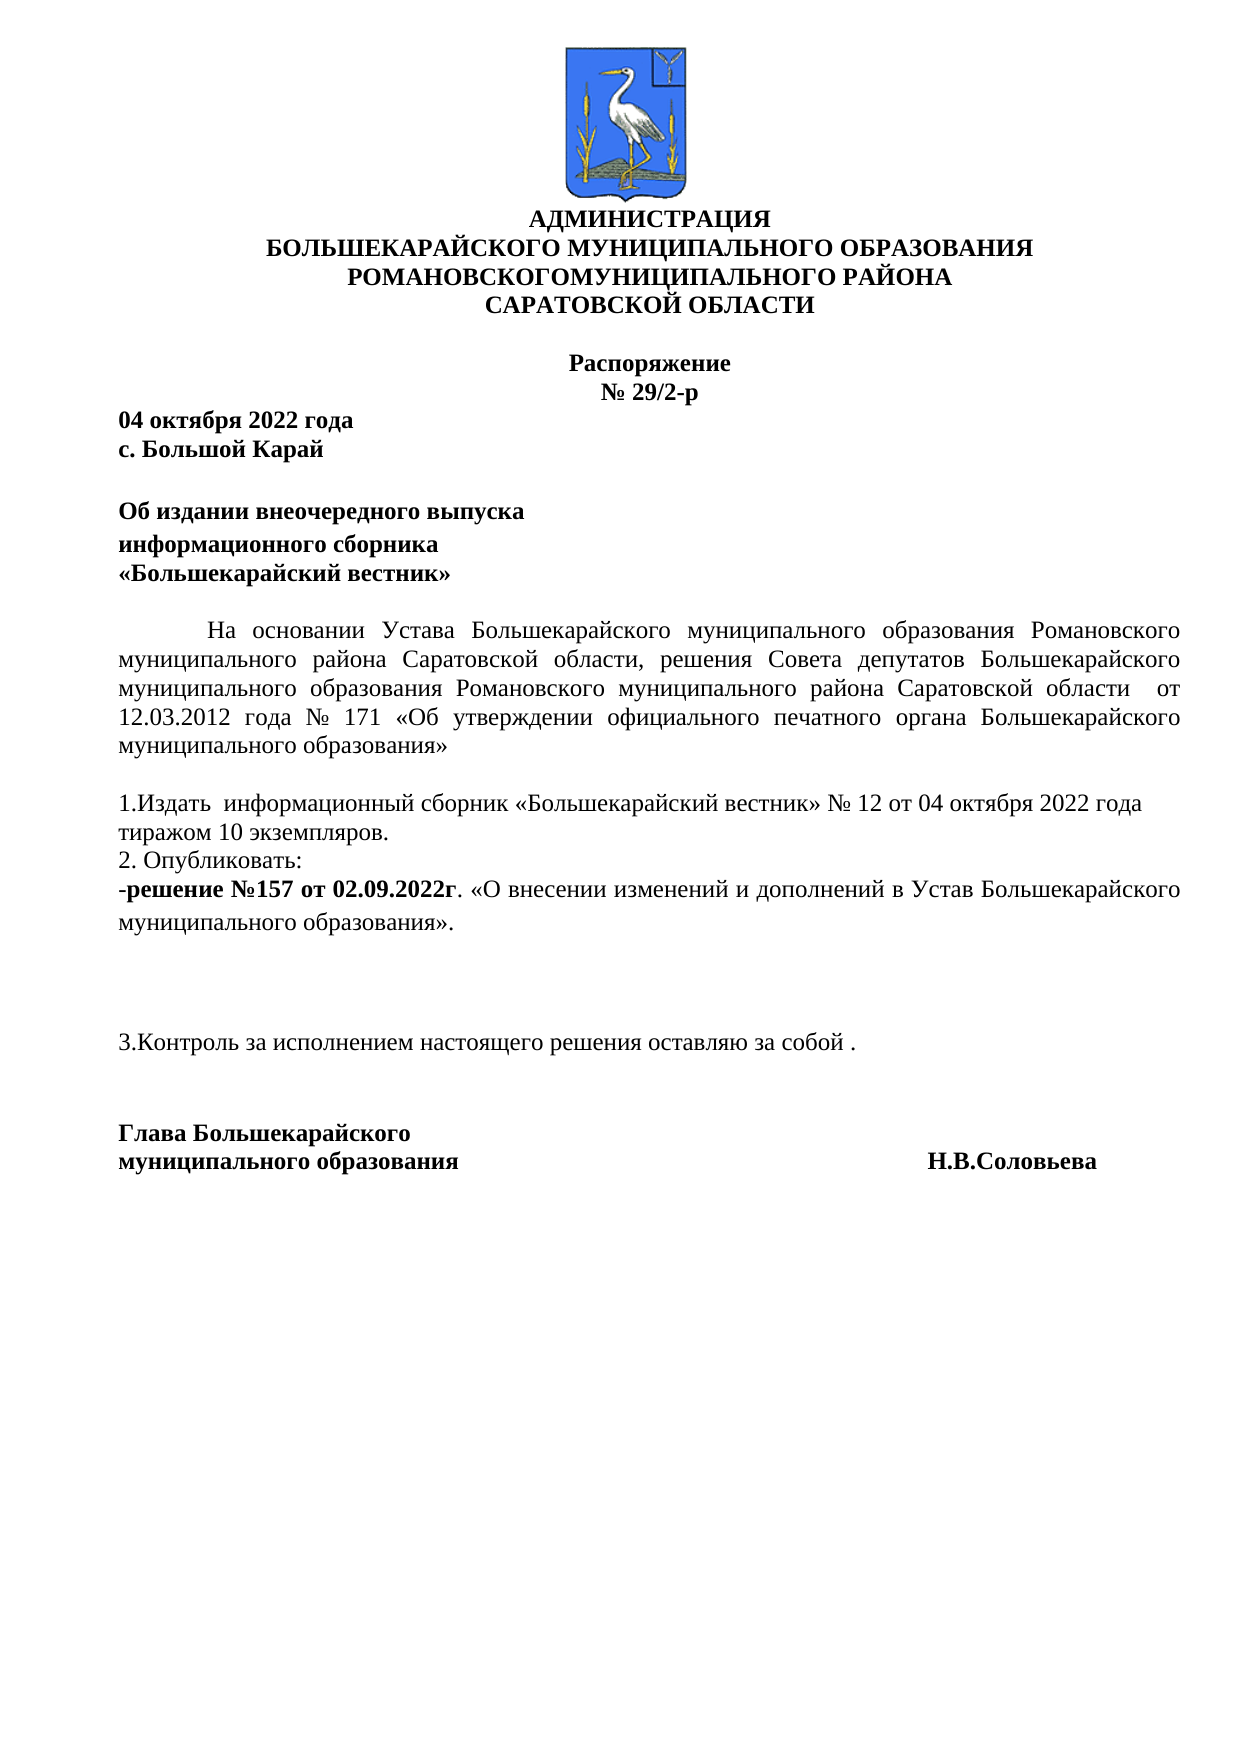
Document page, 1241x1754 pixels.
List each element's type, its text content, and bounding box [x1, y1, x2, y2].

text Глава Большекарайского [118, 1118, 1181, 1146]
text информационного сборника [118, 529, 1181, 558]
text БОЛЬШЕКАРАЙСКОГО МУНИЦИПАЛЬНОГО ОБРАЗОВАНИЯ РОМАНОВСКОГОМУНИЦИПАЛЬНОГО РАЙОНА [118, 233, 1181, 291]
text 1.Издать информационный сборник «Большекарайский вестник» № 12 от 04 октября 2022 года тиражом 10 экземпляров. [118, 788, 1181, 845]
text -решение №157 от 02.09.2022г. «О внесении изменений и дополнений в Устав Большекарайского муниципального образования». [118, 874, 1181, 936]
picture [565, 47, 687, 204]
text «Большекарайский вестник» [118, 558, 1181, 587]
text 3.Контроль за исполнением настоящего решения оставляю за собой . [118, 1027, 1181, 1056]
text Об издании внеочередного выпуска [118, 496, 1181, 525]
text 04 октября 2022 года [118, 406, 1181, 434]
text № 29/2-р [118, 377, 1181, 406]
text АДМИНИСТРАЦИЯ [118, 204, 1181, 233]
text Распоряжение [118, 348, 1181, 377]
text САРАТОВСКОЙ ОБЛАСТИ [118, 291, 1181, 319]
text с. Большой Карай [118, 434, 1181, 463]
text муниципального образования Н.В.Соловьева [118, 1146, 1181, 1175]
text На основании Устава Большекарайского муниципального образования Романовского муниципального района Саратовской области, решения Совета депутатов Большекарайского муниципального образования Романовского муниципального района Саратовской области от 12.03.2012 года № 171 «Об утверждении официального печатного органа Большекарайского муниципального образования» [118, 615, 1181, 759]
text 2. Опубликовать: [118, 845, 1181, 874]
